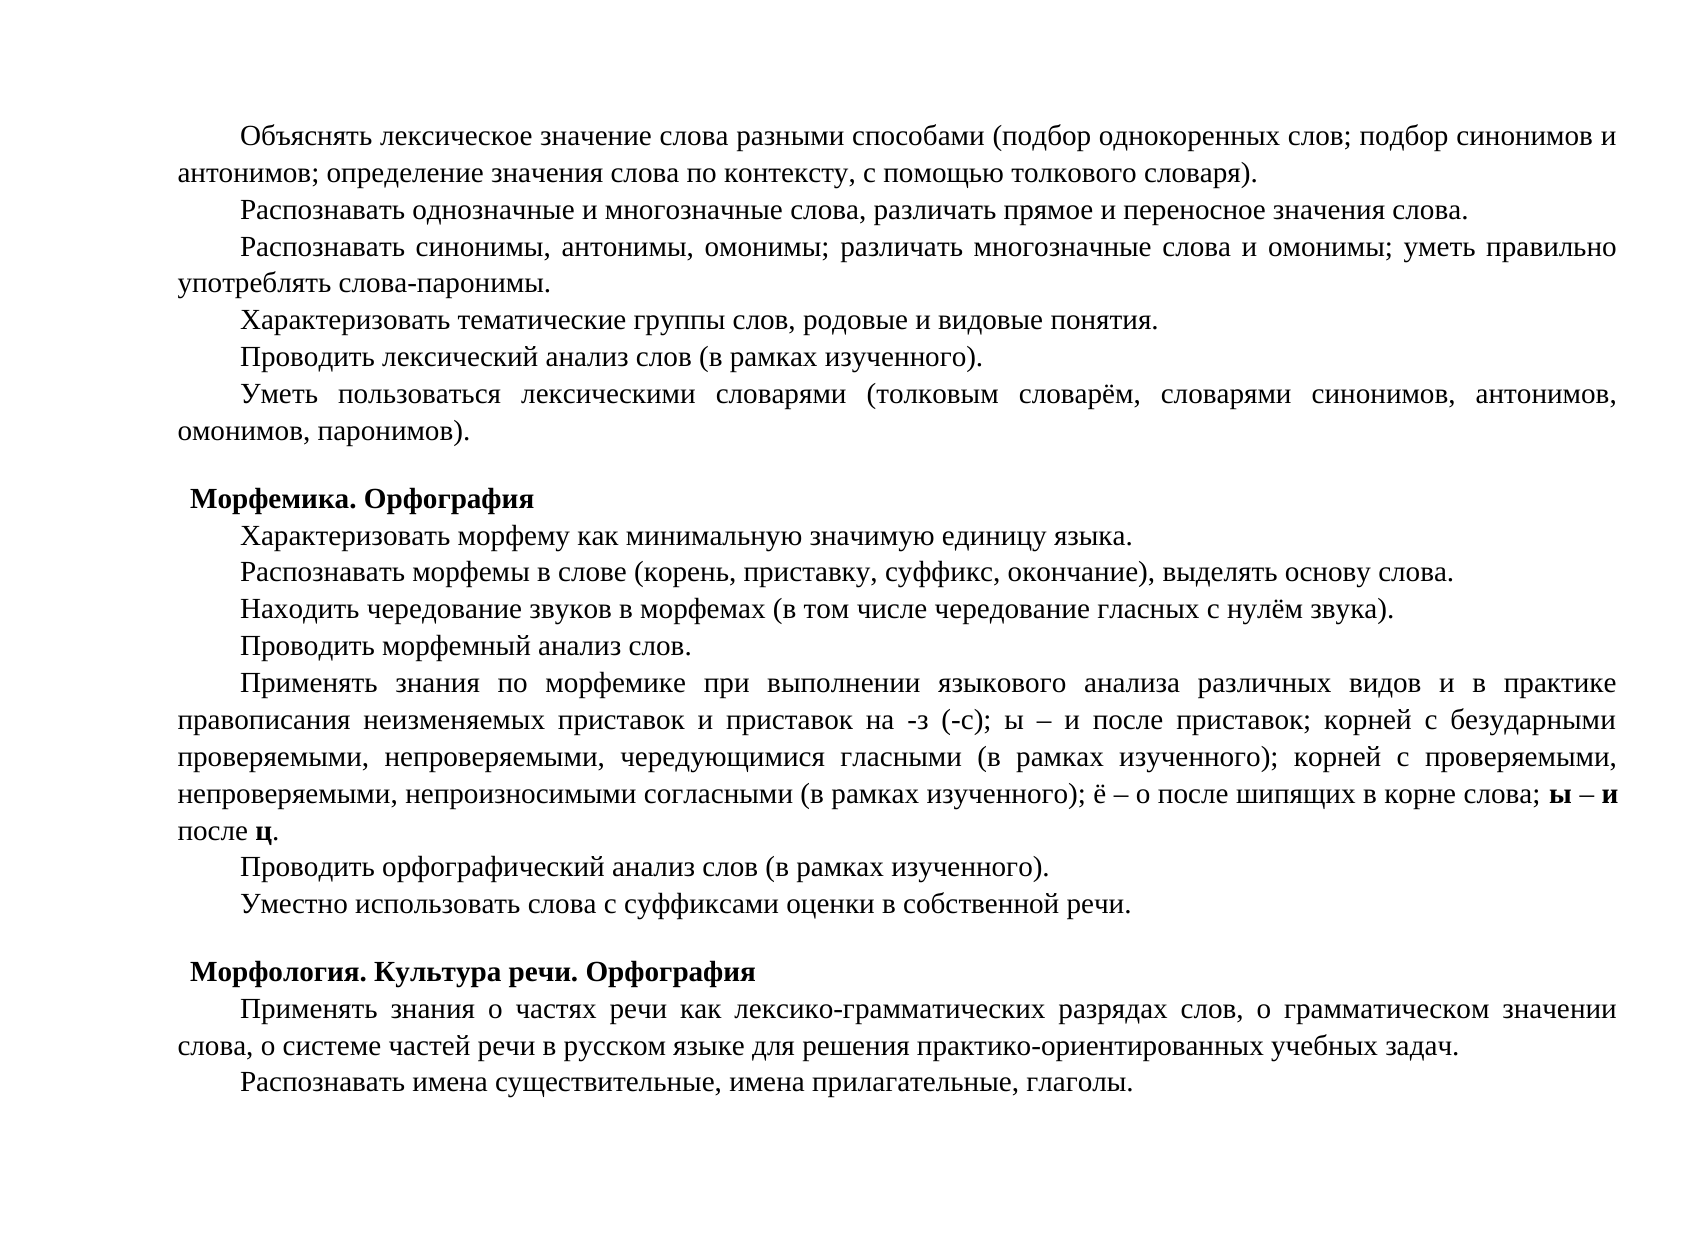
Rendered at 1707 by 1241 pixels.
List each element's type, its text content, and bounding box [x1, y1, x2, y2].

text Характеризовать тематические группы слов, родовые и видовые понятия. [177, 302, 1618, 336]
text Распознавать имена существительные, имена прилагательные, глаголы. [177, 1064, 1618, 1098]
text Применять знания по морфемике при выполнении языкового анализа различных видов и в практике правописания неизменяемых приставок и приставок на -з (-с); ы – и после приставок; корней с безударными проверяемыми, непроверяемыми, чередующимися гласными (в рамках изученного); корней с проверяемыми, непроверяемыми, непроизносимыми согласными (в рамках изученного); ё – о после шипящих в корне слова; ы – и после ц. [177, 665, 1618, 846]
text Проводить лексический анализ слов (в рамках изученного). [177, 339, 1618, 373]
text Проводить орфографический анализ слов (в рамках изученного). [177, 849, 1618, 883]
text Применять знания о частях речи как лексико-грамматических разрядах слов, о грамматическом значении слова, о сис­теме частей речи в русском языке для решения практико-ориентированных учебных задач. [177, 991, 1618, 1061]
text Распознавать синонимы, антонимы, омонимы; различать многозначные слова и омонимы; уметь правильно употреблять слова-паронимы. [177, 229, 1618, 299]
text Уместно использовать слова с суффиксами оценки в собственной речи. [177, 886, 1618, 920]
text Морфемика. Орфография [190, 481, 1618, 514]
text Находить чередование звуков в морфемах (в том числе чередование гласных с нулём звука). [177, 591, 1618, 625]
text Объяснять лексическое значение слова разными способами (подбор однокоренных слов; подбор синонимов и антонимов; определение значения слова по контексту, с помощью толкового словаря). [177, 118, 1618, 188]
text Морфология. Культура речи. Орфография [190, 954, 1618, 987]
text Уметь пользоваться лексическими словарями (толковым словарём, словарями синонимов, антонимов, омонимов, паро­нимов). [177, 376, 1618, 447]
text Распознавать однозначные и многозначные слова, различать прямое и переносное значения слова. [177, 192, 1618, 225]
text Характеризовать морфему как минимальную значимую единицу языка. [177, 518, 1618, 551]
text Распознавать морфемы в слове (корень, приставку, суффикс, окончание), выделять основу слова. [177, 554, 1618, 588]
text Проводить морфемный анализ слов. [177, 628, 1618, 662]
